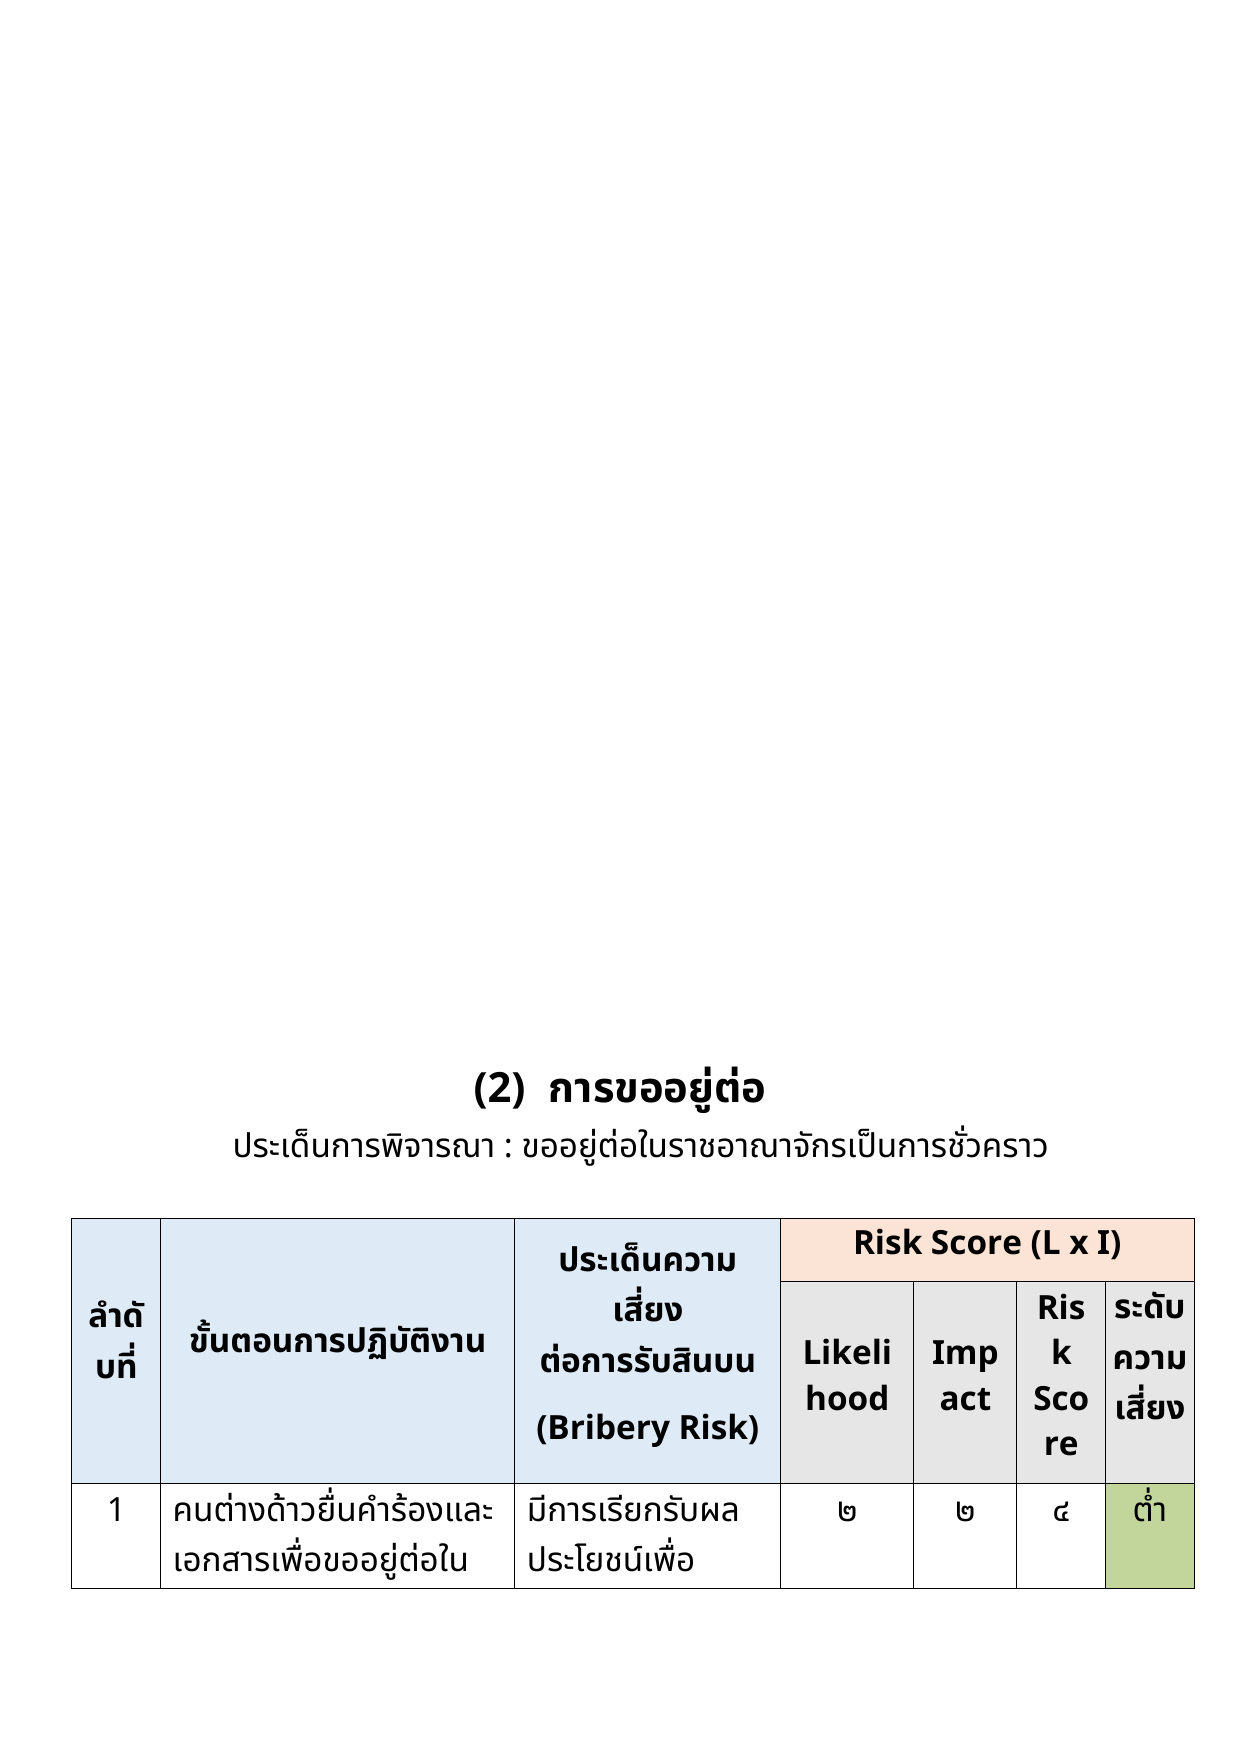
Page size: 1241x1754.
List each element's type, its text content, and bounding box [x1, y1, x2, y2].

table_cell Likelihood [781, 1282, 913, 1483]
table_cell Impact [914, 1282, 1016, 1483]
table_cell Risk Score [1017, 1282, 1105, 1483]
table_cell ระดับความเสี่ยง [1106, 1282, 1194, 1483]
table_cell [515, 1484, 780, 1588]
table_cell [161, 1484, 514, 1588]
table_cell ต่ำ [1106, 1484, 1194, 1588]
table_header ขั้นตอนการปฏิบัติงาน [161, 1219, 514, 1483]
list การขออยู่ต่อ [149, 1058, 1090, 1122]
table_header Risk Score (L x I) [781, 1219, 1194, 1281]
table_cell ๔ [1017, 1484, 1105, 1588]
table_cell ๒ [781, 1484, 913, 1588]
list ประเด็นการพิจารณา : ขออยู่ต่อในราชอาณาจักรเป็นการชั่วคราว [190, 1122, 1090, 1172]
table_header ลำดับที่ [72, 1219, 160, 1483]
table_cell 1 [72, 1484, 160, 1588]
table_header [515, 1219, 780, 1483]
table_cell ๒ [914, 1484, 1016, 1588]
